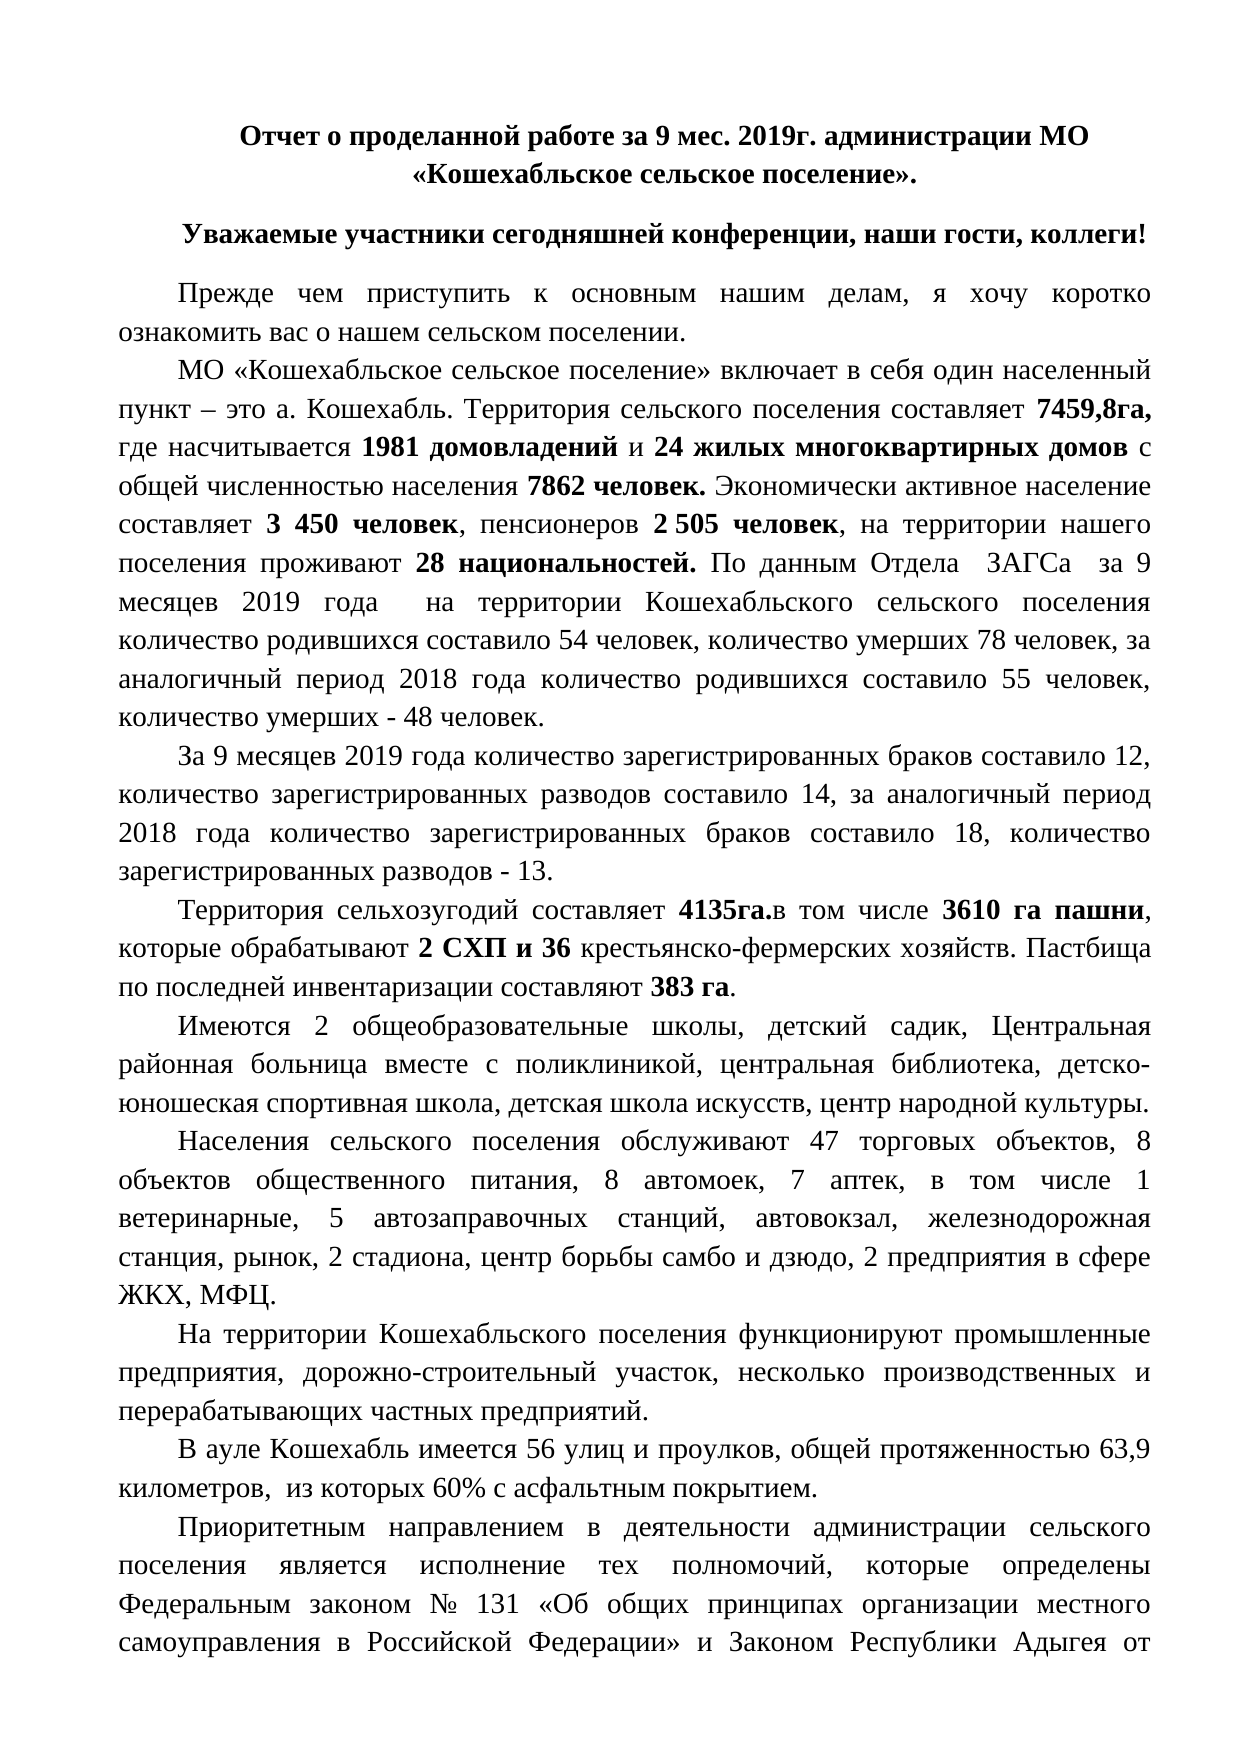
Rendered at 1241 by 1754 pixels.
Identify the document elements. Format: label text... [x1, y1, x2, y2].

text Отчет о проделанной работе за 9 мес. 2019г. администрации МО «Кошехабльское сельское поселение». [177, 118, 1152, 190]
text Имеются 2 общеобразовательные школы, детский садик, Центральная районная больница вместе с поликлиникой, центральная библиотека, детско-юношеская спортивная школа, детская школа искусств, центр народной культуры. [118, 1008, 1152, 1118]
text За 9 месяцев 2019 года количество зарегистрированных браков составило 12, количество зарегистрированных разводов составило 14, за аналогичный период 2018 года количество зарегистрированных браков составило 18, количество зарегистрированных разводов - 13. [118, 738, 1152, 887]
text В ауле Кошехабль имеется 56 улиц и проулков, общей протяженностью 63,9 километров, из которых 60% с асфальтным покрытием. [118, 1432, 1152, 1504]
text Уважаемые участники сегодняшней конференции, наши гости, коллеги! [177, 216, 1152, 249]
text МО «Кошехабльское сельское поселение» включает в себя один населенный пункт – это а. Кошехабль. Территория сельского поселения составляет 7459,8га, где насчитывается 1981 домовладений и 24 жилых многоквартирных домов с общей численностью населения 7862 человек. Экономически активное население составляет 3 450 человек, пенсионеров 2 505 человек, на территории нашего поселения проживают 28 национальностей. По данным Отдела ЗАГСа за 9 месяцев 2019 года на территории Кошехабльского сельского поселения количество родившихся составило 54 человек, количество умерших 78 человек, за аналогичный период 2018 года количество родившихся составило 55 человек, количество умерших - 48 человек. [118, 352, 1152, 733]
text Территория сельхозугодий составляет 4135га.в том числе 3610 га пашни, которые обрабатывают 2 СХП и 36 крестьянско-фермерских хозяйств. Пастбища по последней инвентаризации составляют 383 га. [118, 892, 1152, 1003]
text Прежде чем приступить к основным нашим делам, я хочу коротко ознакомить вас о нашем сельском поселении. [118, 275, 1152, 347]
text На территории Кошехабльского поселения функционируют промышленные предприятия, дорожно-строительный участок, несколько производственных и перерабатывающих частных предприятий. [118, 1316, 1152, 1427]
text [118, 1509, 1152, 1658]
text Населения сельского поселения обслуживают 47 торговых объектов, 8 объектов общественного питания, 8 автомоек, 7 аптек, в том числе 1 ветеринарные, 5 автозаправочных станций, автовокзал, железнодорожная станция, рынок, 2 стадиона, центр борьбы самбо и дзюдо, 2 предприятия в сфере ЖКХ, МФЦ. [118, 1123, 1152, 1311]
